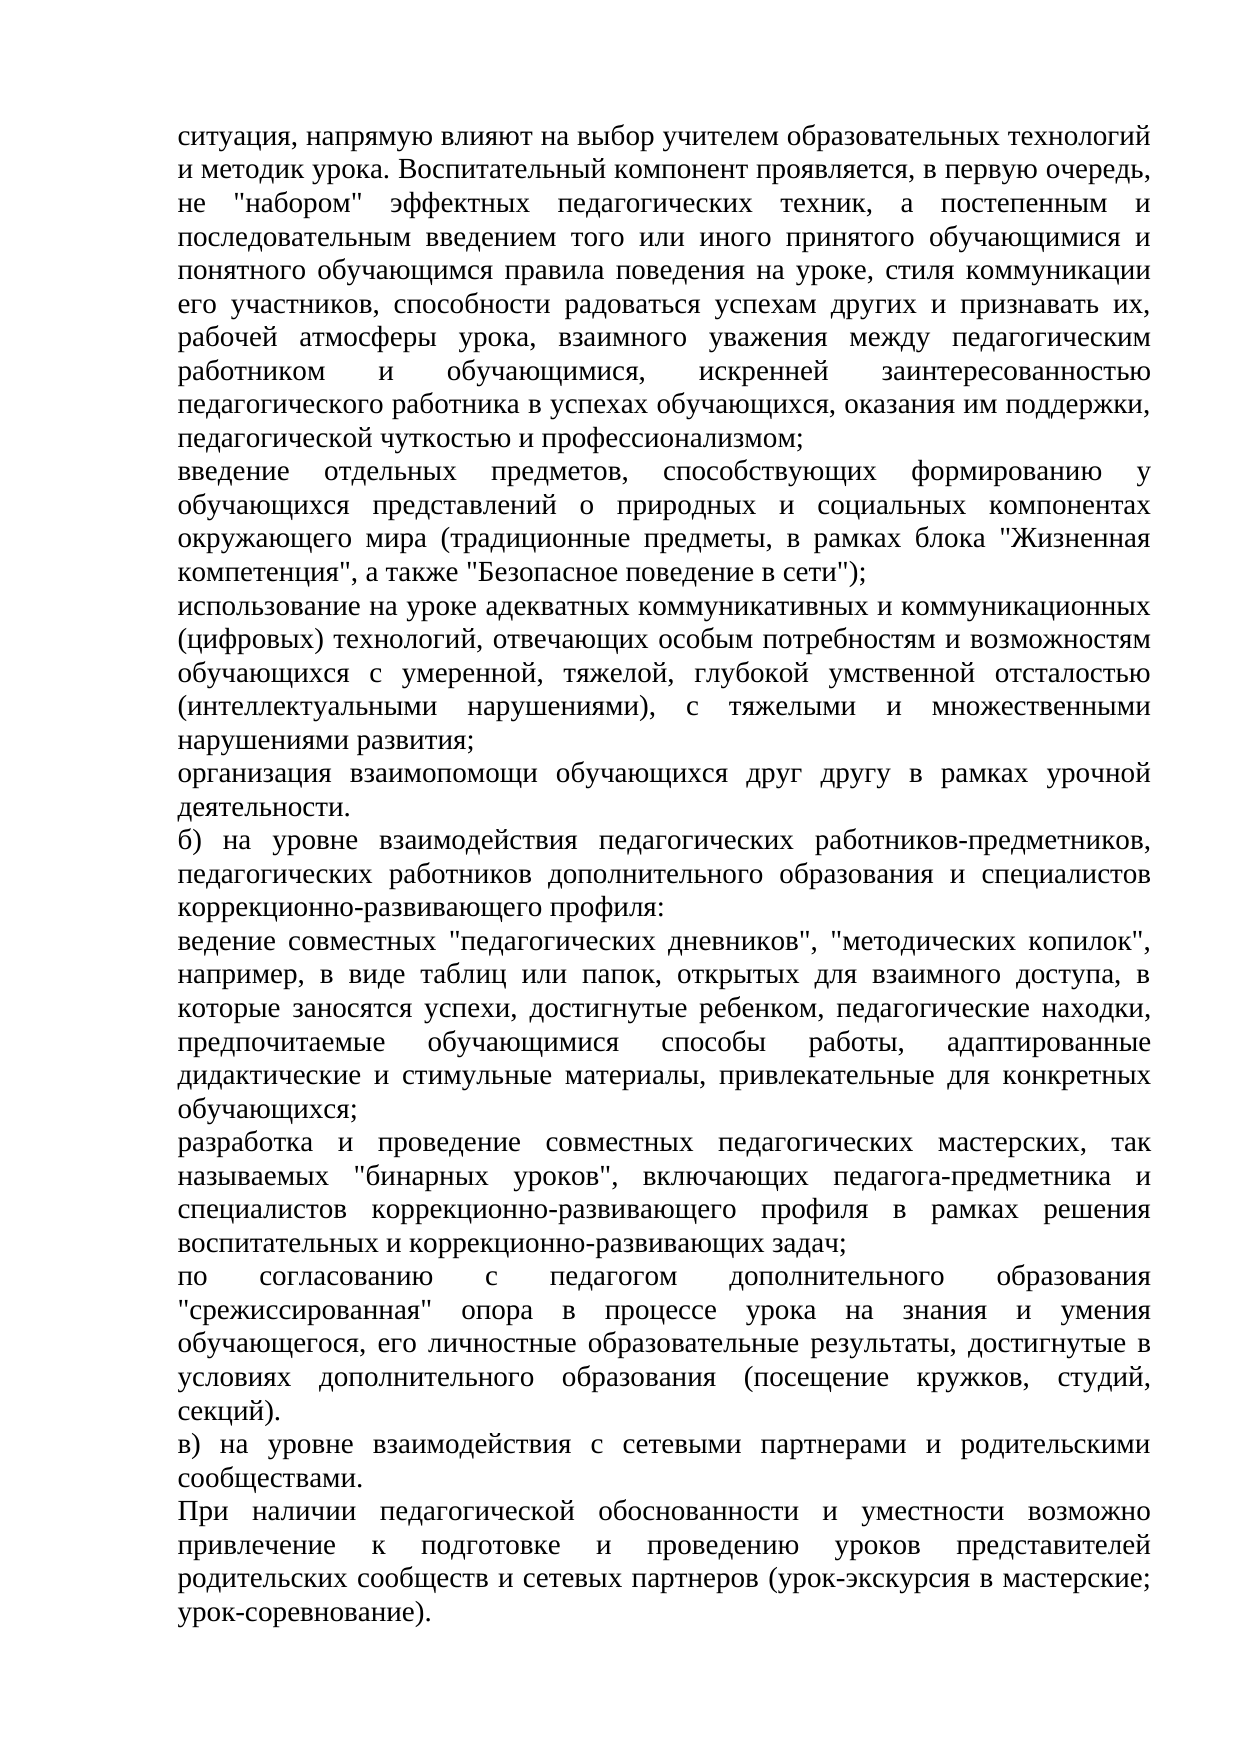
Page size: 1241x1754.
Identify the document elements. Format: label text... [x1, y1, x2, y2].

text разработка и проведение совместных педагогических мастерских, так называемых "бинарных уроков", включающих педагога-предметника и специалистов коррекционно-развивающего профиля в рамках решения воспитательных и коррекционно-развивающих задач; [177, 1124, 1152, 1258]
text При наличии педагогической обоснованности и уместности возможно привлечение к подготовке и проведению уроков представителей родительских сообществ и сетевых партнеров (урок-экскурсия в мастерские; урок-соревнование). [177, 1493, 1152, 1627]
text в) на уровне взаимодействия с сетевыми партнерами и родительскими сообществами. [177, 1426, 1152, 1493]
text организация взаимопомощи обучающихся друг другу в рамках урочной деятельности. [177, 755, 1152, 822]
text введение отдельных предметов, способствующих формированию у обучающихся представлений о природных и социальных компонентах окружающего мира (традиционные предметы, в рамках блока "Жизненная компетенция", а также "Безопасное поведение в сети"); [177, 453, 1152, 588]
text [177, 118, 1152, 453]
text использование на уроке адекватных коммуникативных и коммуникационных (цифровых) технологий, отвечающих особым потребностям и возможностям обучающихся с умеренной, тяжелой, глубокой умственной отсталостью (интеллектуальными нарушениями), с тяжелыми и множественными нарушениями развития; [177, 588, 1152, 755]
text ведение совместных "педагогических дневников", "методических копилок", например, в виде таблиц или папок, открытых для взаимного доступа, в которые заносятся успехи, достигнутые ребенком, педагогические находки, предпочитаемые обучающимися способы работы, адаптированные дидактические и стимульные материалы, привлекательные для конкретных обучающихся; [177, 923, 1152, 1124]
text б) на уровне взаимодействия педагогических работников-предметников, педагогических работников дополнительного образования и специалистов коррекционно-развивающего профиля: [177, 822, 1152, 923]
text по согласованию с педагогом дополнительного образования "срежиссированная" опора в процессе урока на знания и умения обучающегося, его личностные образовательные результаты, достигнутые в условиях дополнительного образования (посещение кружков, студий, секций). [177, 1258, 1152, 1426]
